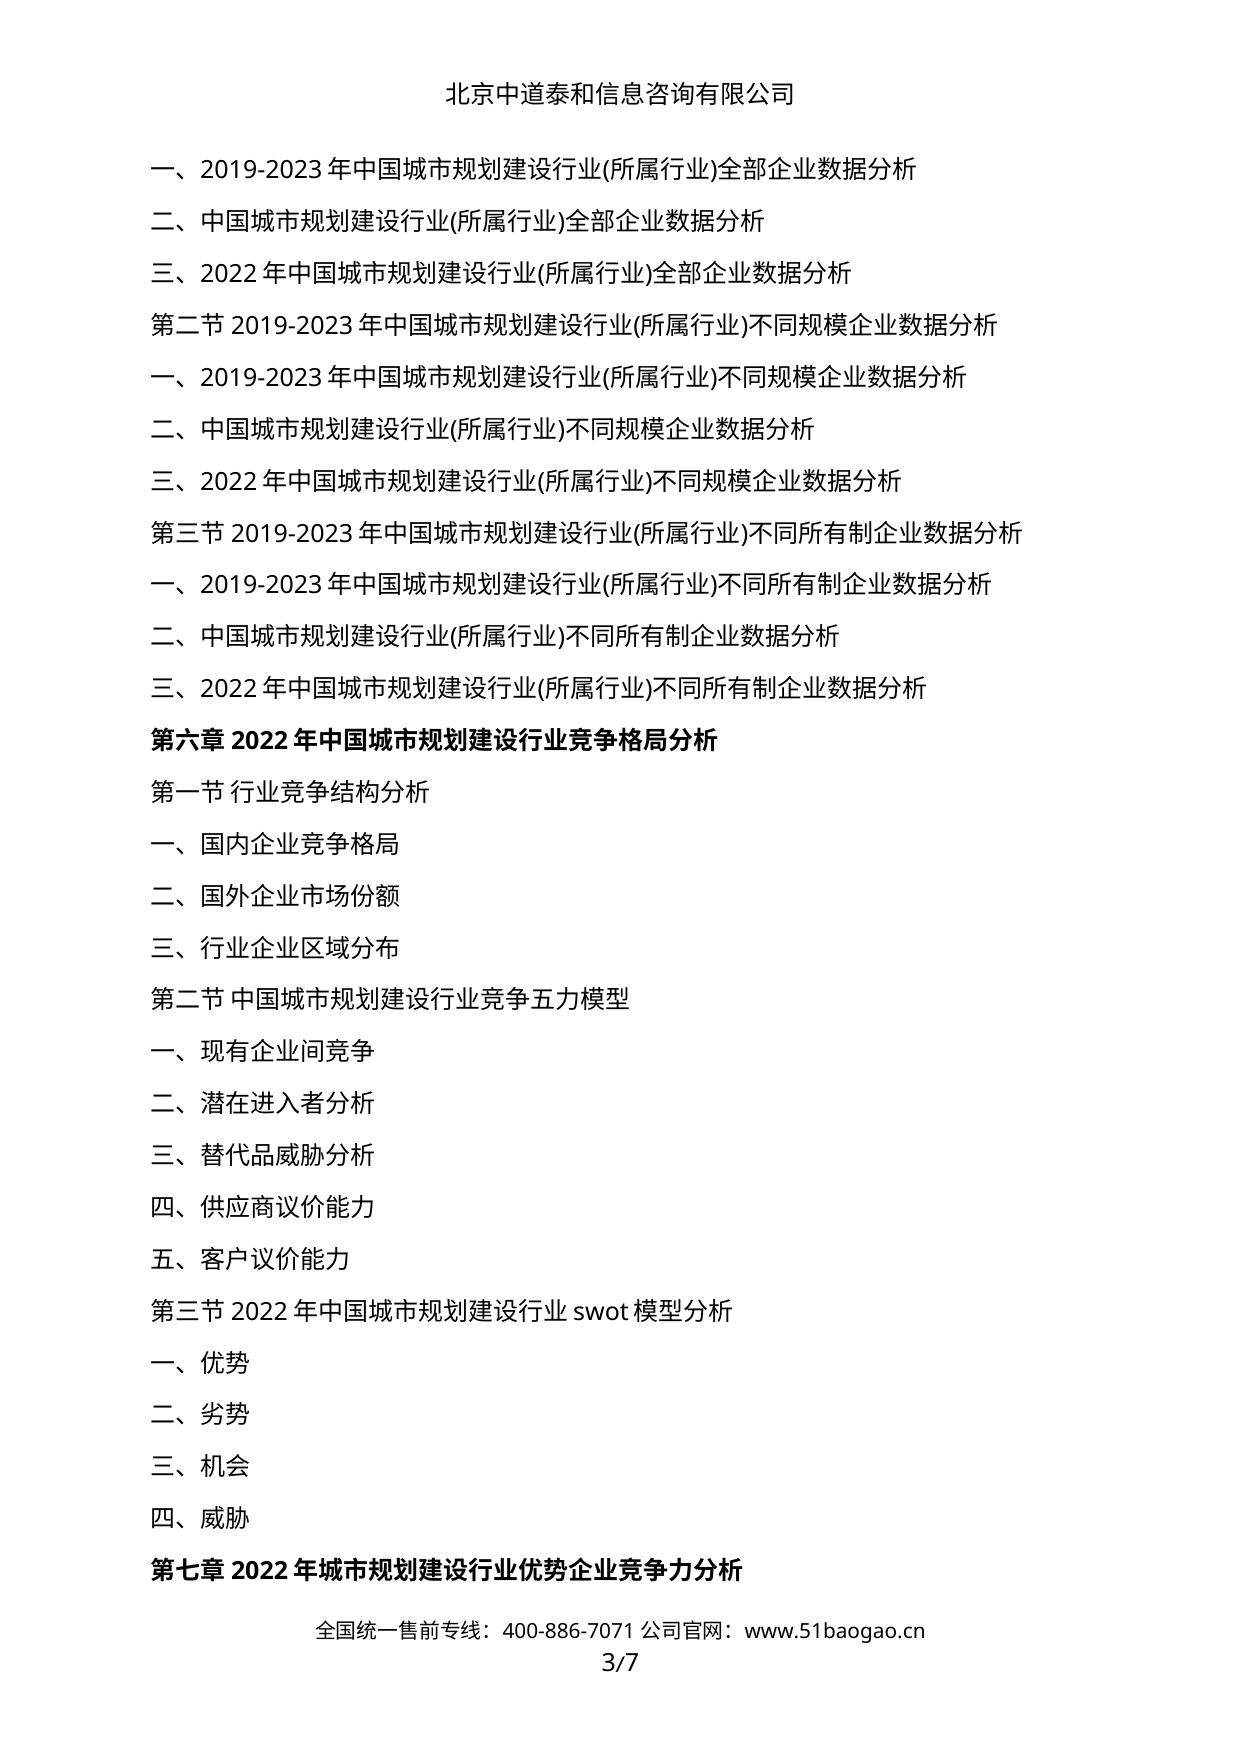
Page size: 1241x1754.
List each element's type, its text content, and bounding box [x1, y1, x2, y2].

text 第七章 2022年城市规划建设行业优势企业竞争力分析 [150, 1551, 1090, 1587]
text 五、客户议价能力 [150, 1239, 1090, 1276]
text 一、2019-2023年中国城市规划建设行业(所属行业)不同所有制企业数据分析 [150, 565, 1090, 601]
text 第一节 行业竞争结构分析 [150, 772, 1090, 809]
text 二、潜在进入者分析 [150, 1084, 1090, 1120]
text 第三节 2019-2023年中国城市规划建设行业(所属行业)不同所有制企业数据分析 [150, 513, 1090, 549]
text 二、中国城市规划建设行业(所属行业)不同所有制企业数据分析 [150, 617, 1090, 653]
text 二、国外企业市场份额 [150, 876, 1090, 912]
text 一、2019-2023年中国城市规划建设行业(所属行业)全部企业数据分析 [150, 150, 1090, 186]
text 一、现有企业间竞争 [150, 1032, 1090, 1068]
text 三、行业企业区域分布 [150, 928, 1090, 964]
text 三、机会 [150, 1447, 1090, 1483]
text 一、2019-2023年中国城市规划建设行业(所属行业)不同规模企业数据分析 [150, 357, 1090, 394]
text 三、替代品威胁分析 [150, 1136, 1090, 1172]
text 四、威胁 [150, 1499, 1090, 1535]
text 第二节 2019-2023年中国城市规划建设行业(所属行业)不同规模企业数据分析 [150, 306, 1090, 342]
text 二、劣势 [150, 1395, 1090, 1431]
text 第三节 2022年中国城市规划建设行业swot模型分析 [150, 1291, 1090, 1327]
text 一、优势 [150, 1343, 1090, 1379]
text 三、2022年中国城市规划建设行业(所属行业)不同所有制企业数据分析 [150, 669, 1090, 705]
text 一、国内企业竞争格局 [150, 824, 1090, 861]
text 第二节 中国城市规划建设行业竞争五力模型 [150, 980, 1090, 1016]
text 二、中国城市规划建设行业(所属行业)不同规模企业数据分析 [150, 409, 1090, 446]
text 二、中国城市规划建设行业(所属行业)全部企业数据分析 [150, 202, 1090, 238]
text 四、供应商议价能力 [150, 1187, 1090, 1224]
text 第六章 2022年中国城市规划建设行业竞争格局分析 [150, 721, 1090, 757]
text 三、2022年中国城市规划建设行业(所属行业)不同规模企业数据分析 [150, 461, 1090, 497]
text 三、2022年中国城市规划建设行业(所属行业)全部企业数据分析 [150, 254, 1090, 290]
